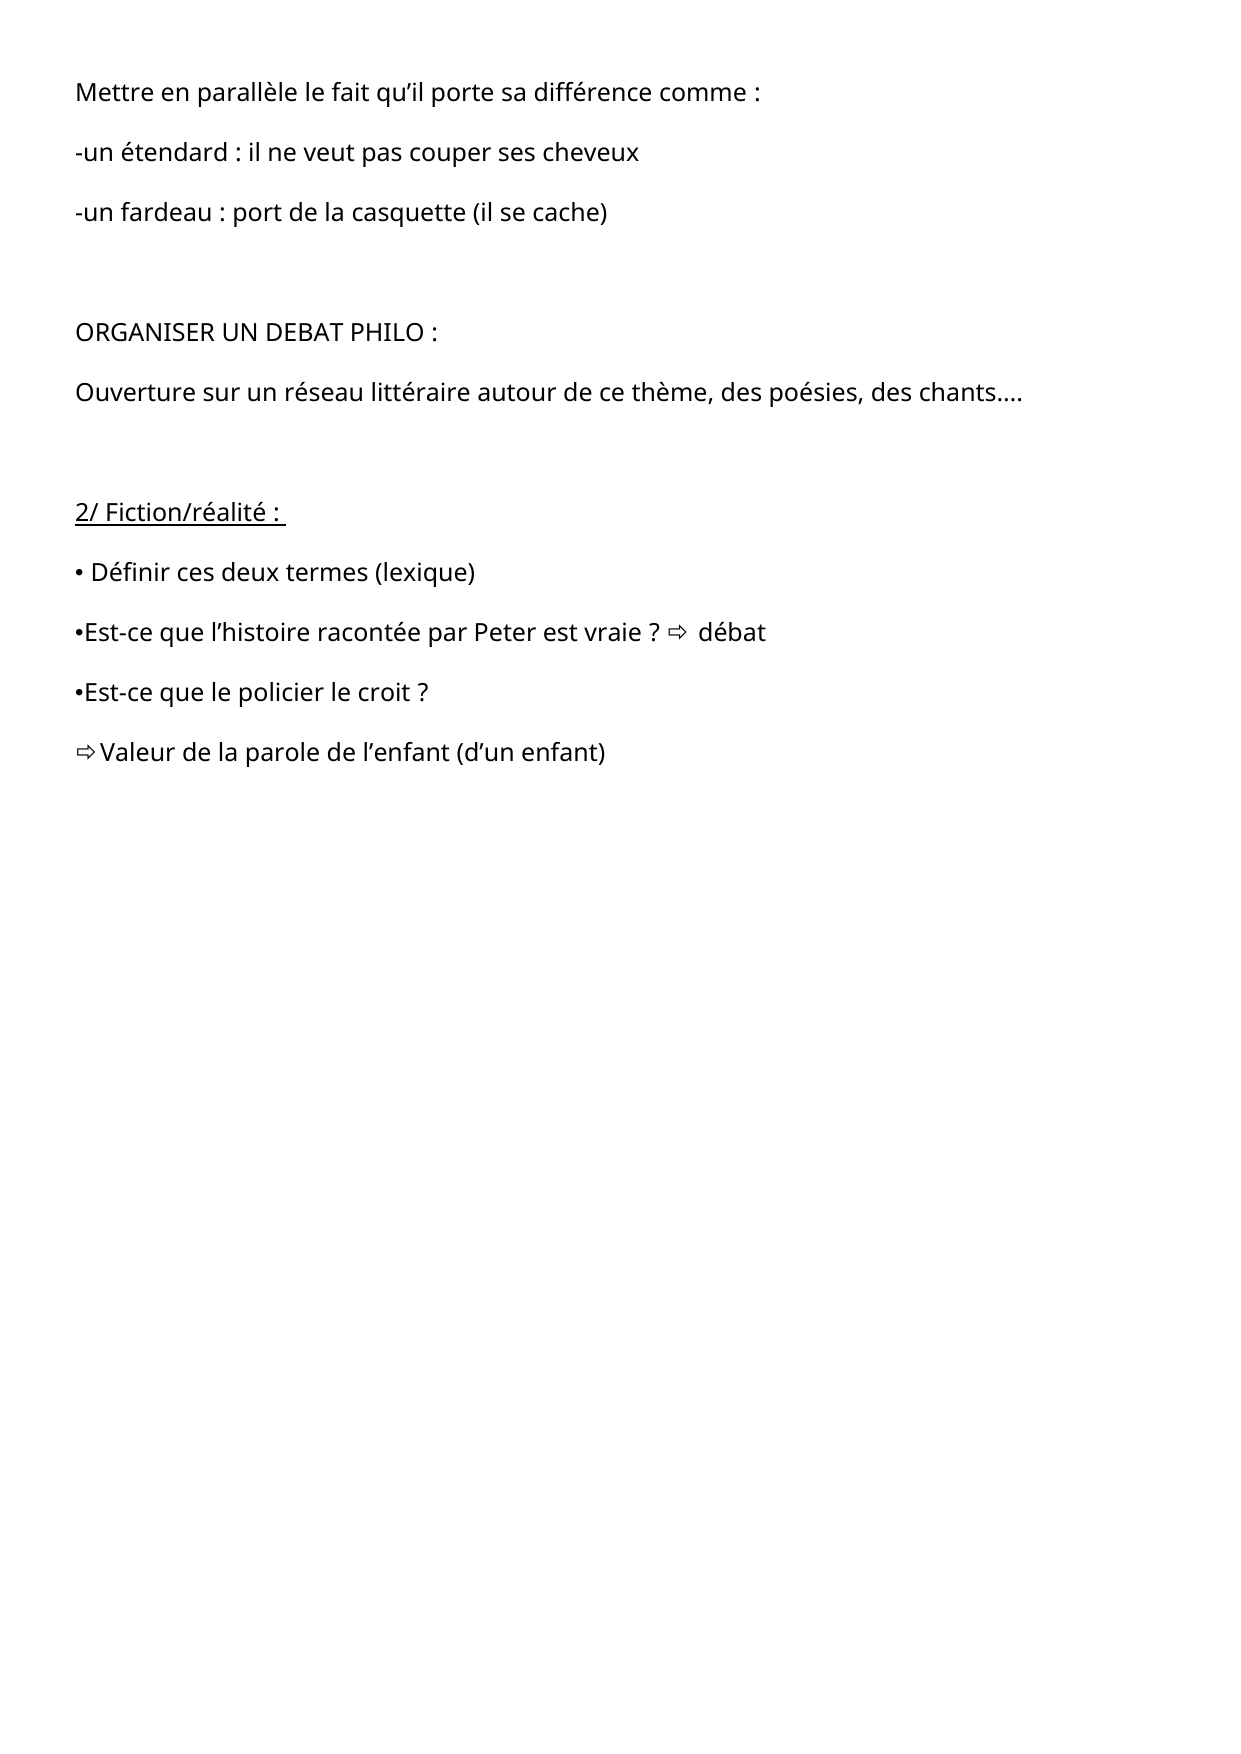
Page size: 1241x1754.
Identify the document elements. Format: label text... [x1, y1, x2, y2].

text -un fardeau : port de la casquette (il se cache) [75, 195, 1165, 229]
text Définir ces deux termes (lexique) [75, 555, 1165, 589]
text -un étendard : il ne veut pas couper ses cheveux [75, 135, 1165, 169]
text ORGANISER UN DEBAT PHILO : [75, 315, 1165, 349]
text Est-ce que le policier le croit ? [75, 675, 1165, 709]
text Ouverture sur un réseau littéraire autour de ce thème, des poésies, des chants…. [75, 375, 1165, 409]
text Valeur de la parole de l’enfant (d’un enfant) [75, 735, 1165, 769]
text 2/ Fiction/réalité : [75, 495, 1165, 529]
text Est-ce que l’histoire racontée par Peter est vraie ? débat [75, 615, 1165, 649]
text Mettre en parallèle le fait qu’il porte sa différence comme : [75, 75, 1165, 109]
